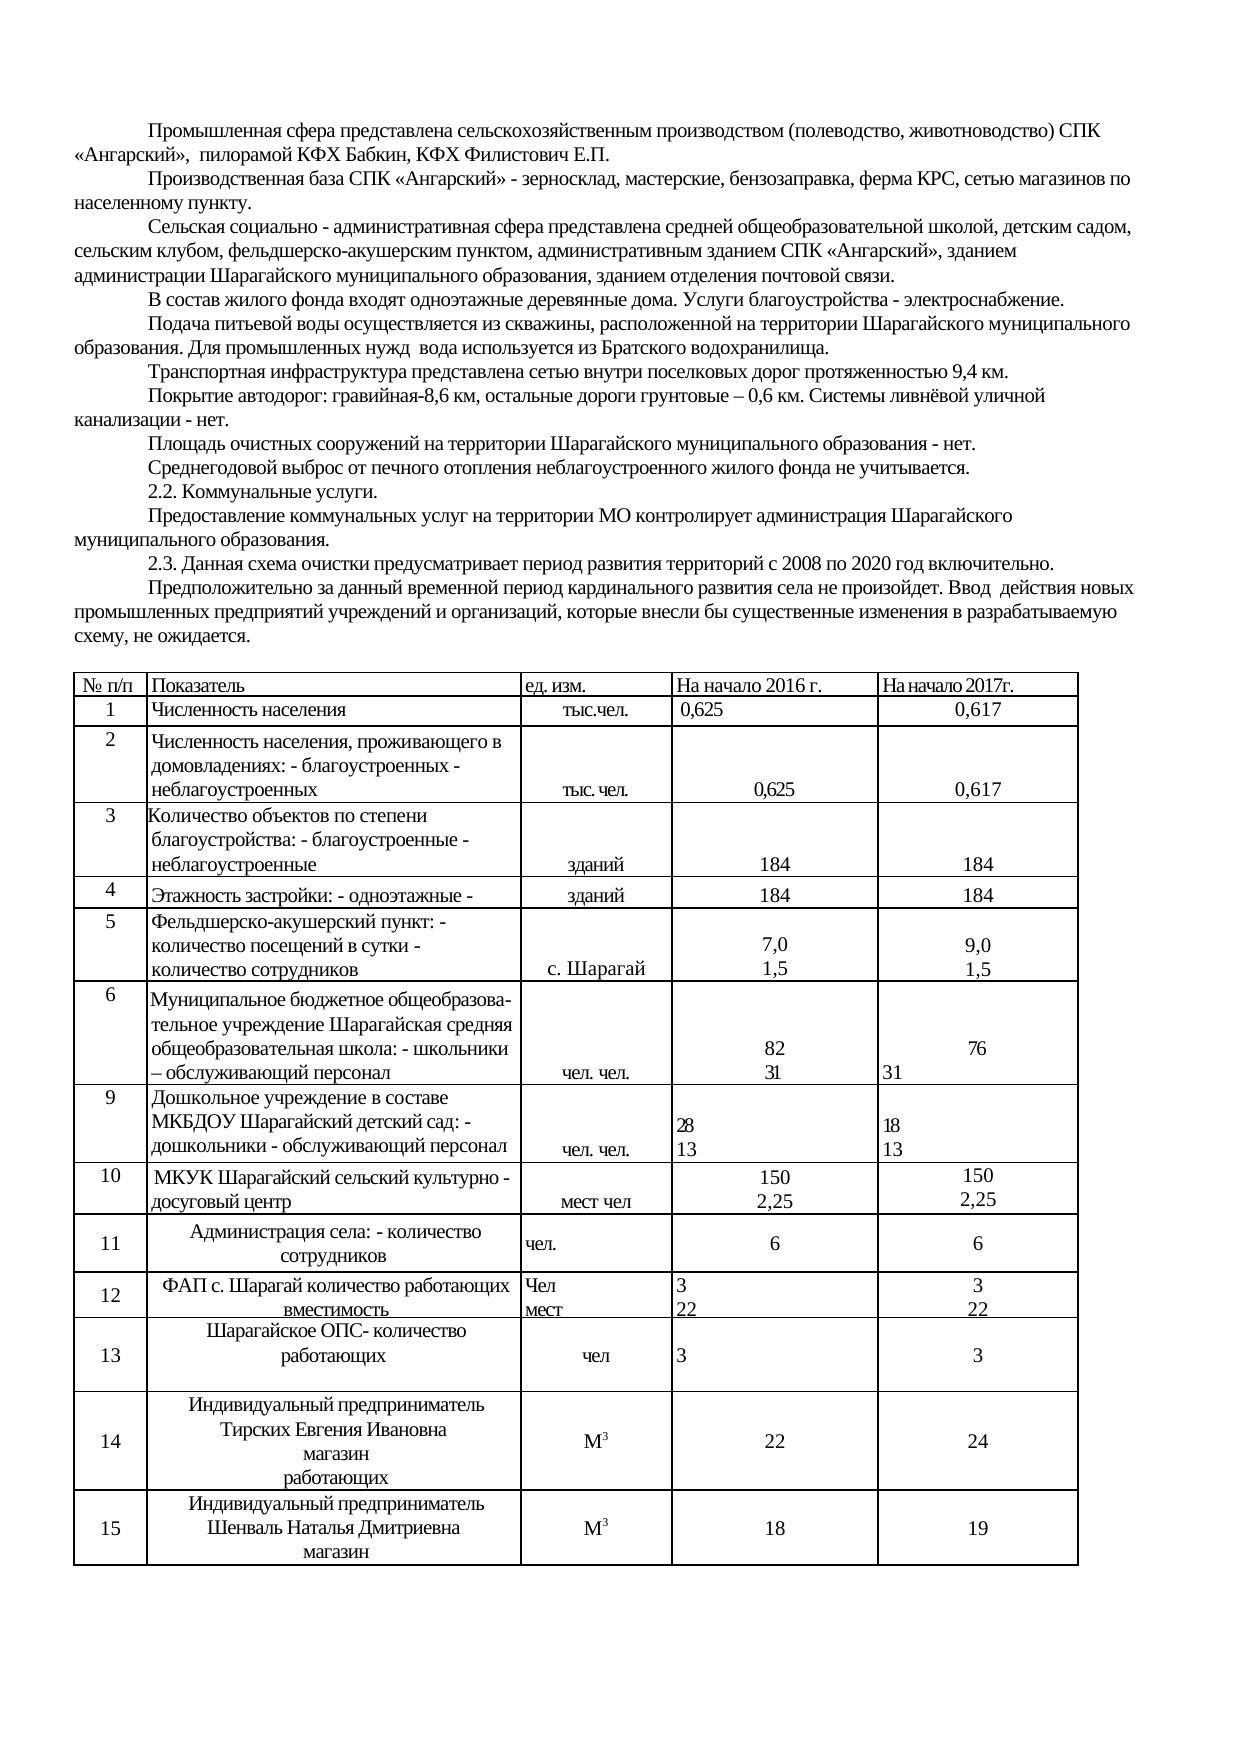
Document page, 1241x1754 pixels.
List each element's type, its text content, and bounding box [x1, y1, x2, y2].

table_cell 2 [75, 727, 146, 801]
text Промышленная сфера представлена сельскохозяйственным производством (полеводство, животноводство) СПК «Ангарский», пилорамой КФХ Бабкин, КФХ Филистович Е.П. [74, 118, 1152, 166]
table_cell чел. чел. [522, 982, 671, 1084]
table_cell тыс. чел. [522, 727, 671, 801]
text Подача питьевой воды осуществляется из скважины, расположенной на территории Шарагайского муниципального образования. Для промышленных нужд вода используется из Братского водохранилища. [74, 311, 1152, 359]
table_cell 10 [75, 1163, 146, 1213]
table_cell Индивидуальный предприниматель Шенваль Наталья Дмитриевна магазин [148, 1491, 520, 1564]
text Транспортная инфраструктура представлена сетью внутри поселковых дорог протяженностью . [74, 359, 1152, 383]
table_cell 184 [673, 877, 877, 907]
table_cell Этажность застройки: - одноэтажные - [148, 877, 520, 907]
table_cell зданий [522, 803, 671, 876]
table_cell МКУК Шарагайский сельский культурно - досуговый центр [148, 1163, 520, 1213]
table_cell тыс.чел. [522, 697, 671, 725]
table_cell 5 [75, 909, 146, 980]
table_cell чел. чел. [522, 1085, 671, 1161]
table_cell 3 [75, 803, 146, 876]
table_cell 18 13 [879, 1085, 1077, 1161]
text 2.2. Коммунальные услуги. [74, 479, 1152, 503]
table_cell 3 [879, 1318, 1077, 1391]
table_cell 82 31 [673, 982, 877, 1084]
table_cell Численность населения [148, 697, 520, 725]
table_cell Численность населения, проживающего в домовладениях: - благоустроенных - неблагоустроенных [148, 727, 520, 801]
text Покрытие автодорог: гравийная-8,6 км, остальные дороги грунтовые – 0,6 км. Системы ливнёвой уличной канализации - нет. [74, 383, 1152, 431]
table_cell 0,625 [673, 727, 877, 801]
table_cell 15 [75, 1491, 146, 1564]
table_cell М3 [522, 1392, 671, 1489]
table_cell 184 [673, 803, 877, 876]
text Среднегодовой выброс от печного отопления неблагоустроенного жилого фонда не учитывается. [74, 455, 1152, 479]
table_cell 150 2,25 [673, 1163, 877, 1213]
table_cell Шарагайское ОПС- количество работающих [148, 1318, 520, 1391]
table_cell 0,617 [879, 727, 1077, 801]
table_cell 28 13 [673, 1085, 877, 1161]
table_cell мест чел [522, 1163, 671, 1213]
table_cell 18 [673, 1491, 877, 1564]
table_cell 6 [879, 1215, 1077, 1271]
table_cell 184 [879, 803, 1077, 876]
table_cell 9 [75, 1085, 146, 1161]
table_cell чел [522, 1318, 671, 1391]
table_cell 4 [75, 877, 146, 907]
table_cell 6 [75, 982, 146, 1084]
table_cell 6 [673, 1215, 877, 1271]
text В состав жилого фонда входят одноэтажные деревянные дома. Услуги благоустройства - электроснабжение. [74, 287, 1152, 311]
table_cell 7,0 1,5 [673, 909, 877, 980]
table_cell 0,625 [673, 697, 877, 725]
table_cell 3 [673, 1318, 877, 1391]
table_cell Администрация села: - количество сотрудников [148, 1215, 520, 1271]
text Предоставление коммунальных услуг на территории МО контролирует администрация Шарагайского муниципального образования. [74, 503, 1152, 551]
table_cell 1 [75, 697, 146, 725]
table_cell 11 [75, 1215, 146, 1271]
table_cell 19 [879, 1491, 1077, 1564]
text Площадь очистных сооружений на территории Шарагайского муниципального образования - нет. [74, 431, 1152, 455]
table_cell зданий [522, 877, 671, 907]
text Производственная база СПК «Ангарский» - зерносклад, мастерские, бензозаправка, ферма КРС, сетью магазинов по населенному пункту. [74, 166, 1152, 214]
table_cell М3 [522, 1491, 671, 1564]
text 2.3. Данная схема очистки предусматривает период развития территорий с 2008 по 2020 год включительно. [74, 551, 1152, 575]
table_cell 22 [673, 1392, 877, 1489]
table_cell 13 [75, 1318, 146, 1391]
table_cell с. Шарагай [522, 909, 671, 980]
table_cell 76 31 [879, 982, 1077, 1084]
table_cell 184 [879, 877, 1077, 907]
table_cell 12 [75, 1273, 146, 1317]
text Сельская социально - административная сфера представлена средней общеобразовательной школой, детским садом, сельским клубом, фельдшерско-акушерским пунктом, административным зданием СПК «Ангарский», зданием администрации Шарагайского муниципального образования, зданием отделения почтовой связи. [74, 214, 1152, 287]
table_cell 24 [879, 1392, 1077, 1489]
text Предположительно за данный временной период кардинального развития села не произойдет. Ввод действия новых промышленных предприятий учреждений и организаций, которые внесли бы существенные изменения в разрабатываемую схему, не ожидается. [74, 575, 1152, 647]
table_cell 0,617 [879, 697, 1077, 725]
table_cell Муниципальное бюджетное общеобразовательное учреждение Шарагайская средняя общеобразовательная школа: - школьники – обслуживающий персонал [148, 982, 520, 1084]
table_cell чел. [522, 1215, 671, 1271]
table_cell 14 [75, 1392, 146, 1489]
